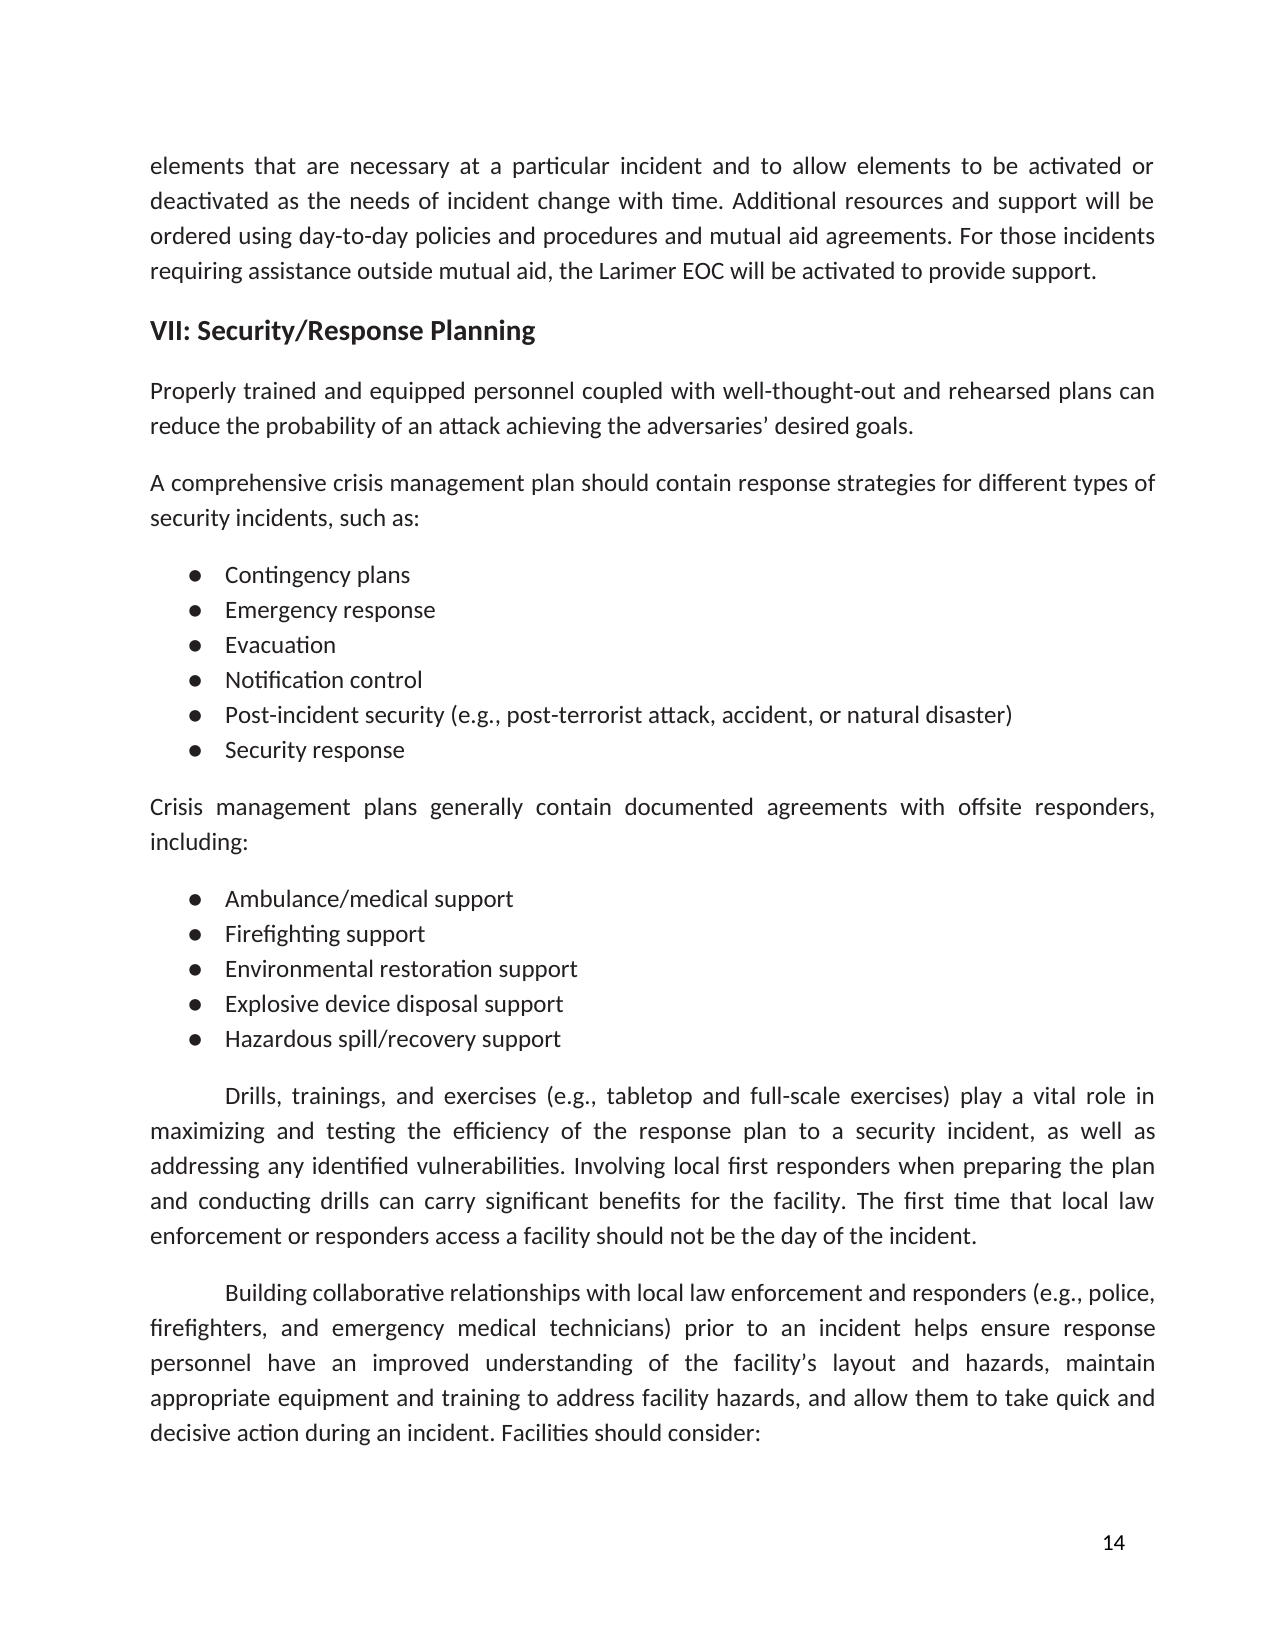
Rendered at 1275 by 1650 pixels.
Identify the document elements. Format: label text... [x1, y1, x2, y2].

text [150, 150, 1156, 286]
text A comprehensive crisis management plan should contain response strategies for different types of security incidents, such as: [150, 467, 1157, 532]
list Evacuation [187, 629, 1157, 659]
list Explosive device disposal support [187, 988, 1157, 1018]
list Environmental restoration support [187, 953, 1157, 983]
list Firefighting support [187, 918, 1157, 948]
text Drills, trainings, and exercises (e.g., tabletop and full-scale exercises) play a vital role in maximizing and testing the efficiency of the response plan to a security incident, as well as addressing any identified vulnerabilities. Involving local first responders when preparing the plan and conducting drills can carry significant benefits for the facility. The first time that local law enforcement or responders access a facility should not be the day of the incident. [150, 1080, 1157, 1250]
list Post-incident security (e.g., post-terrorist attack, accident, or natural disaster) [187, 699, 1157, 729]
list Hazardous spill/recovery support [187, 1023, 1157, 1053]
list Notification control [187, 664, 1157, 694]
text VII: Security/Response Planning [150, 312, 1157, 348]
list Emergency response [187, 594, 1157, 624]
list Ambulance/medical support [187, 883, 1157, 913]
text Properly trained and equipped personnel coupled with well-thought-out and rehearsed plans can reduce the probability of an attack achieving the adversaries’ desired goals. [150, 375, 1157, 440]
text Crisis management plans generally contain documented agreements with offsite responders, including: [150, 791, 1157, 856]
text Building collaborative relationships with local law enforcement and responders (e.g., police, firefighters, and emergency medical technicians) prior to an incident helps ensure response personnel have an improved understanding of the facility’s layout and hazards, maintain appropriate equipment and training to address facility hazards, and allow them to take quick and decisive action during an incident. Facilities should consider: [150, 1277, 1157, 1447]
list Contingency plans [187, 559, 1157, 589]
list Security response [187, 734, 1157, 764]
